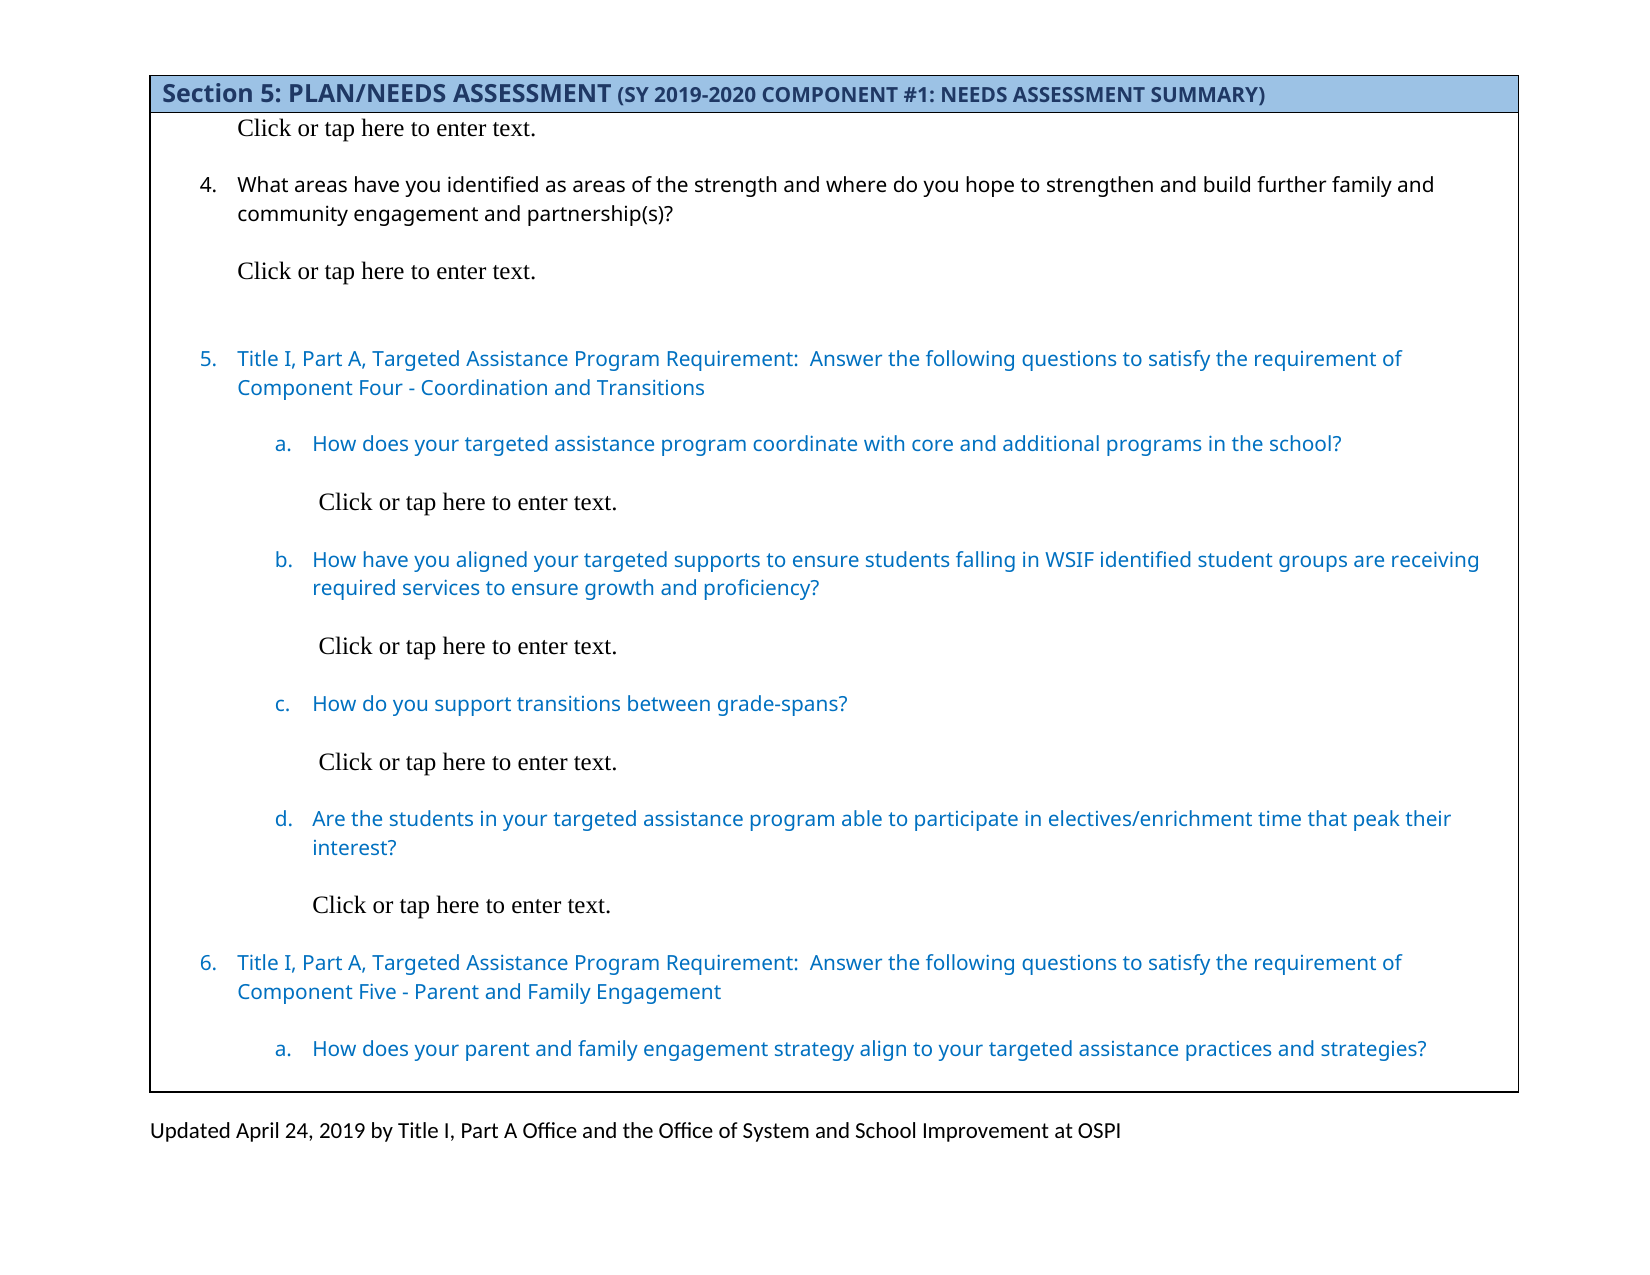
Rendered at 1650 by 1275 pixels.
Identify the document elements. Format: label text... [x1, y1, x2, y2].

table_header Section 5: PLAN/NEEDS ASSESSMENT (SY 2019-2020 COMPONENT #1: NEEDS ASSESSMENT SUMMARY) [151, 76, 1518, 112]
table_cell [151, 113, 1518, 1091]
